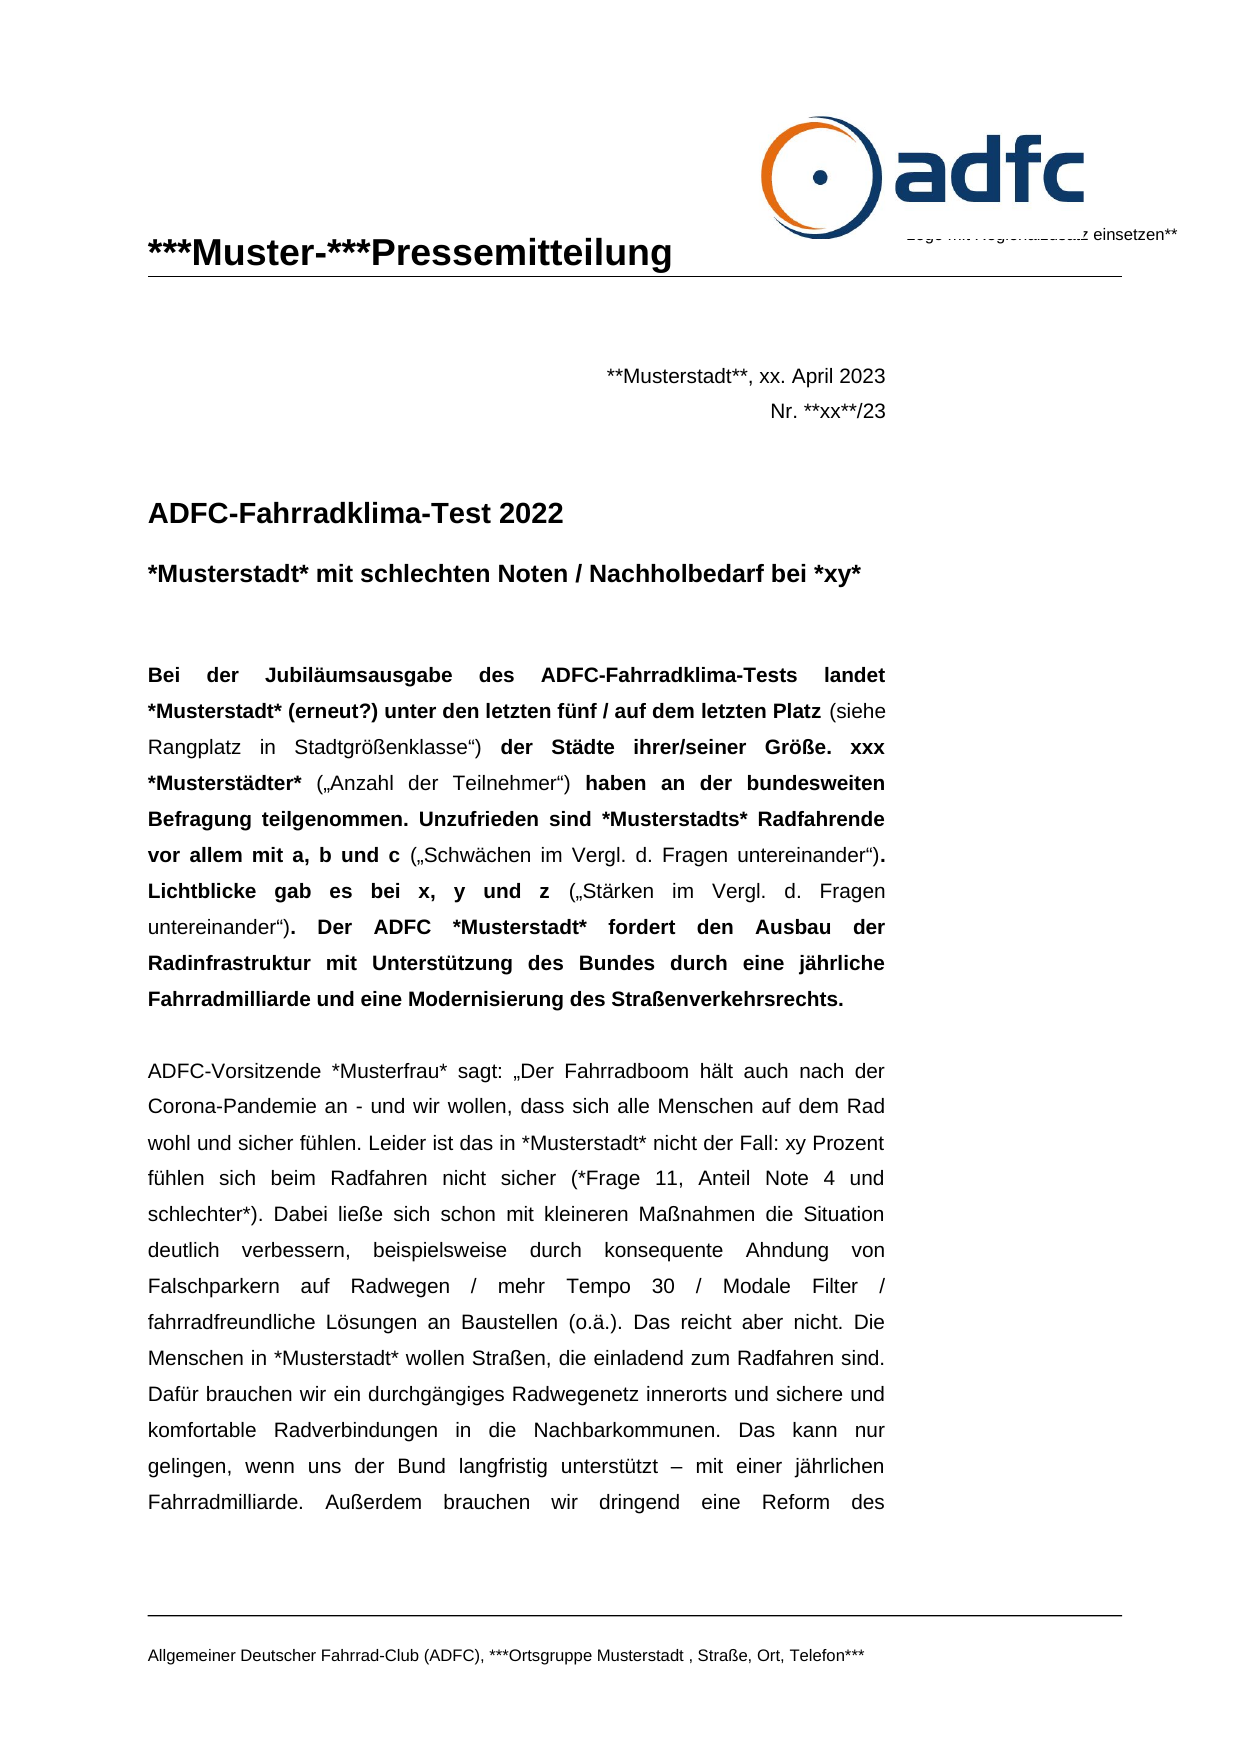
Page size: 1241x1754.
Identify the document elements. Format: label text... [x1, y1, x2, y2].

picture [758, 112, 1083, 238]
text Bei der Jubiläumsausgabe des ADFC-Fahrradklima-Tests landet *Musterstadt* (erneut?) unter den letzten fünf / auf dem letzten Platz (siehe Rangplatz in Stadtgrößenklasse“) der Städte ihrer/seiner Größe. xxx *Musterstädter* („Anzahl der Teilnehmer“) haben an der bundesweiten Befragung teilgenommen. Unzufrieden sind *Musterstadts* Radfahrende vor allem mit a, b und c („Schwächen im Vergl. d. Fragen untereinander“). Lichtblicke gab es bei x, y und z („Stärken im Vergl. d. Fragen untereinander“). Der ADFC *Musterstadt* fordert den Ausbau der Radinfrastruktur mit Unterstützung des Bundes durch eine jährliche Fahrradmilliarde und eine Modernisierung des Straßenverkehrsrechts. [148, 663, 886, 1011]
text **Musterstadt**, xx. April 2023 Nr. **xx**/23 [148, 363, 886, 423]
text ADFC-Fahrradklima-Test 2022 [148, 496, 886, 530]
subtitle *Musterstadt* mit schlechten Noten / Nachholbedarf bei *xy* [148, 559, 886, 588]
